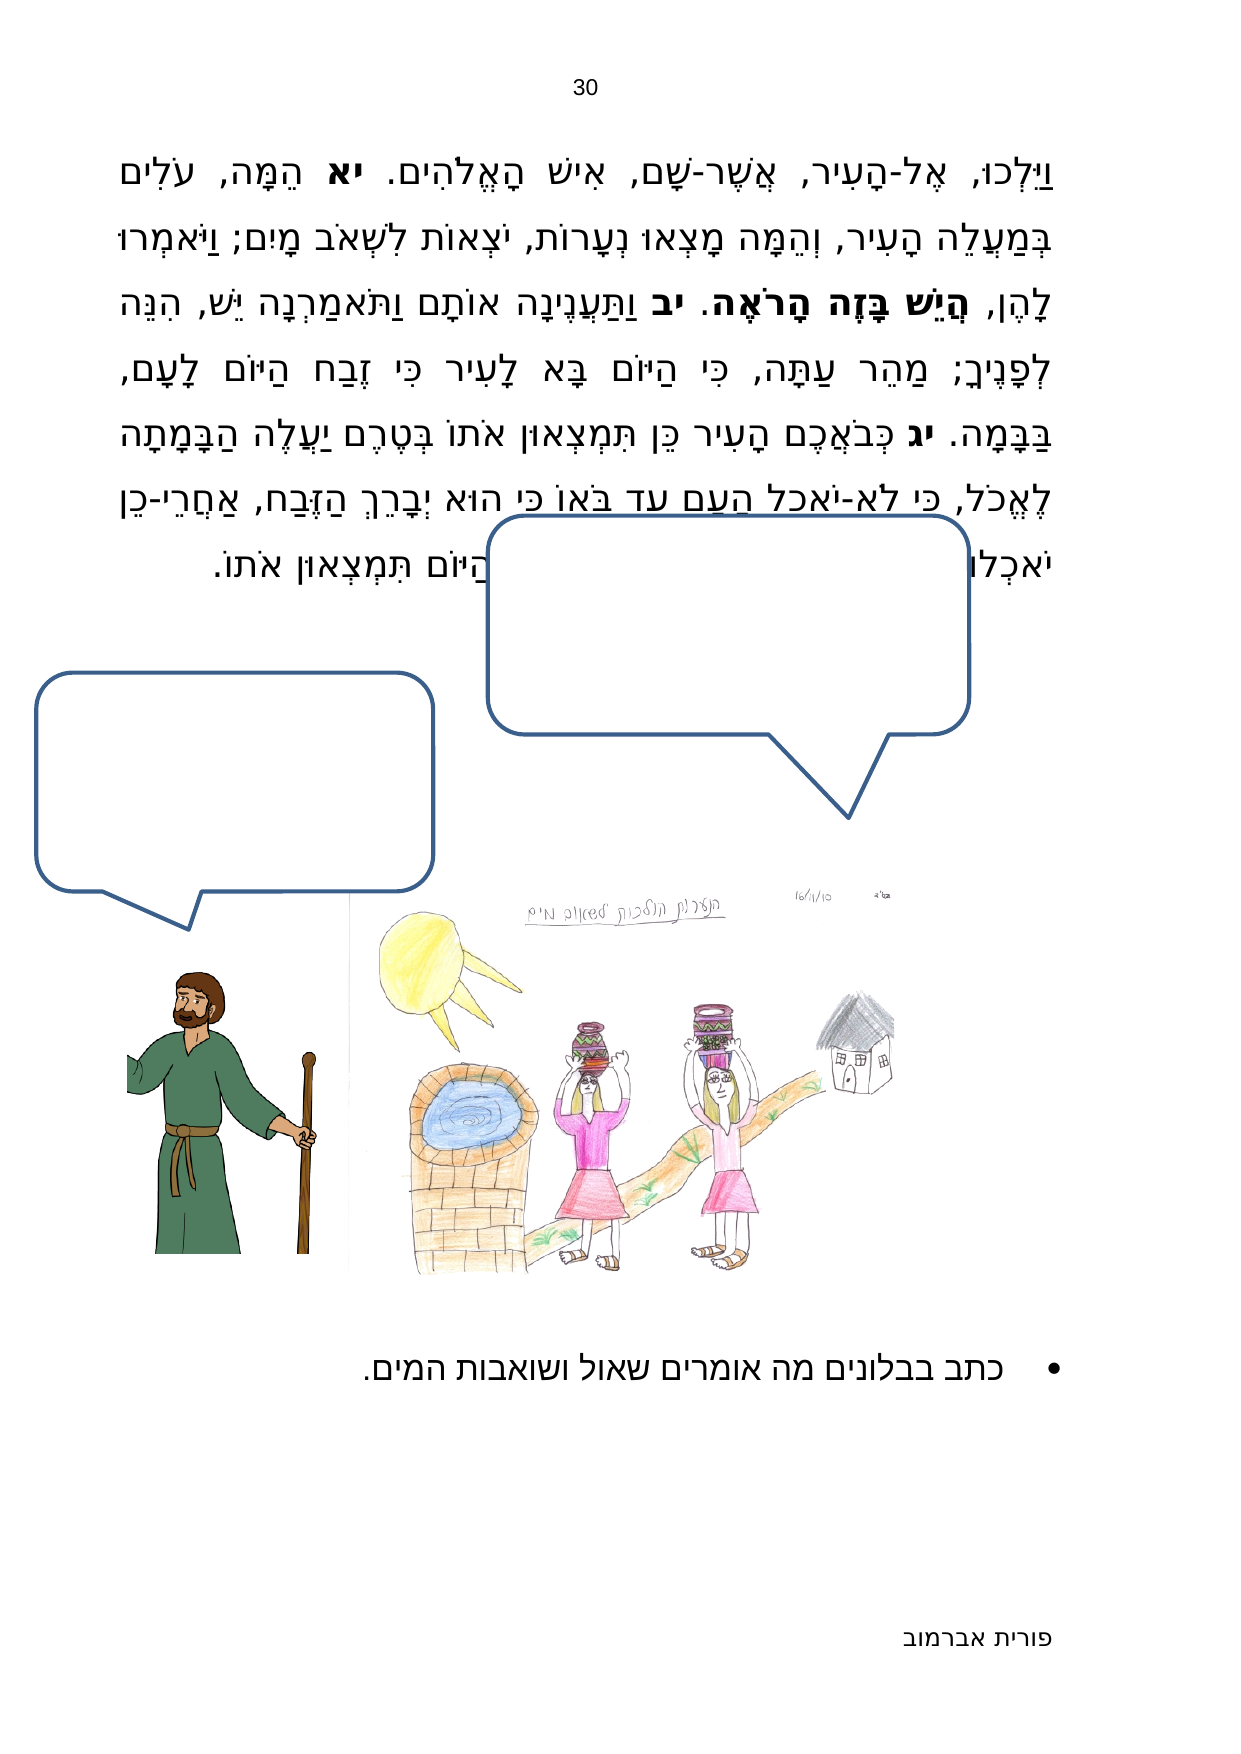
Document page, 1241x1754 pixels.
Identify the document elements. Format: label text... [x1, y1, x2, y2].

picture [348, 888, 895, 1277]
list כתב בבלונים מה אומרים שאול ושואבות המים. [118, 1349, 1048, 1387]
text וַיֵּלְכוּ, אֶל-הָעִיר, אֲשֶׁר-שָׁם, אִישׁ הָאֱלֹהִים. יא הֵמָּה, עֹלִים בְּמַעֲלֵה הָעִיר, וְהֵמָּה מָצְאוּ נְעָרוֹת, יֹצְאוֹת לִשְׁאֹב מָיִם; וַיֹּאמְרוּ לָהֶן, הֲיֵשׁ בָּזֶה הָרֹאֶה. יב וַתַּעֲנֶינָה אוֹתָם וַתֹּאמַרְנָה יֵּשׁ, הִנֵּה לְפָנֶיךָ; מַהֵר עַתָּה, כִּי הַיּוֹם בָּא לָעִיר כִּי זֶבַח הַיּוֹם לָעָם, בַּבָּמָה. יג כְּבֹאֲכֶם הָעִיר כֵּן תִּמְצְאוּן אֹתוֹ בְּטֶרֶם יַעֲלֶה הַבָּמָתָה לֶאֱכֹל, כִּי לֹא-יֹאכַל הָעָם עַד בֹּאוֹ כִּי הוּא יְבָרֵךְ הַזֶּבַח, אַחֲרֵי-כֵן יֹאכְלוּ הַקְּרֻאִים; וְעַתָּה עֲלוּ, כִּי-אֹתוֹ כְהַיּוֹם תִּמְצְאוּן אֹתוֹ. [118, 150, 1053, 586]
picture [127, 953, 329, 1254]
